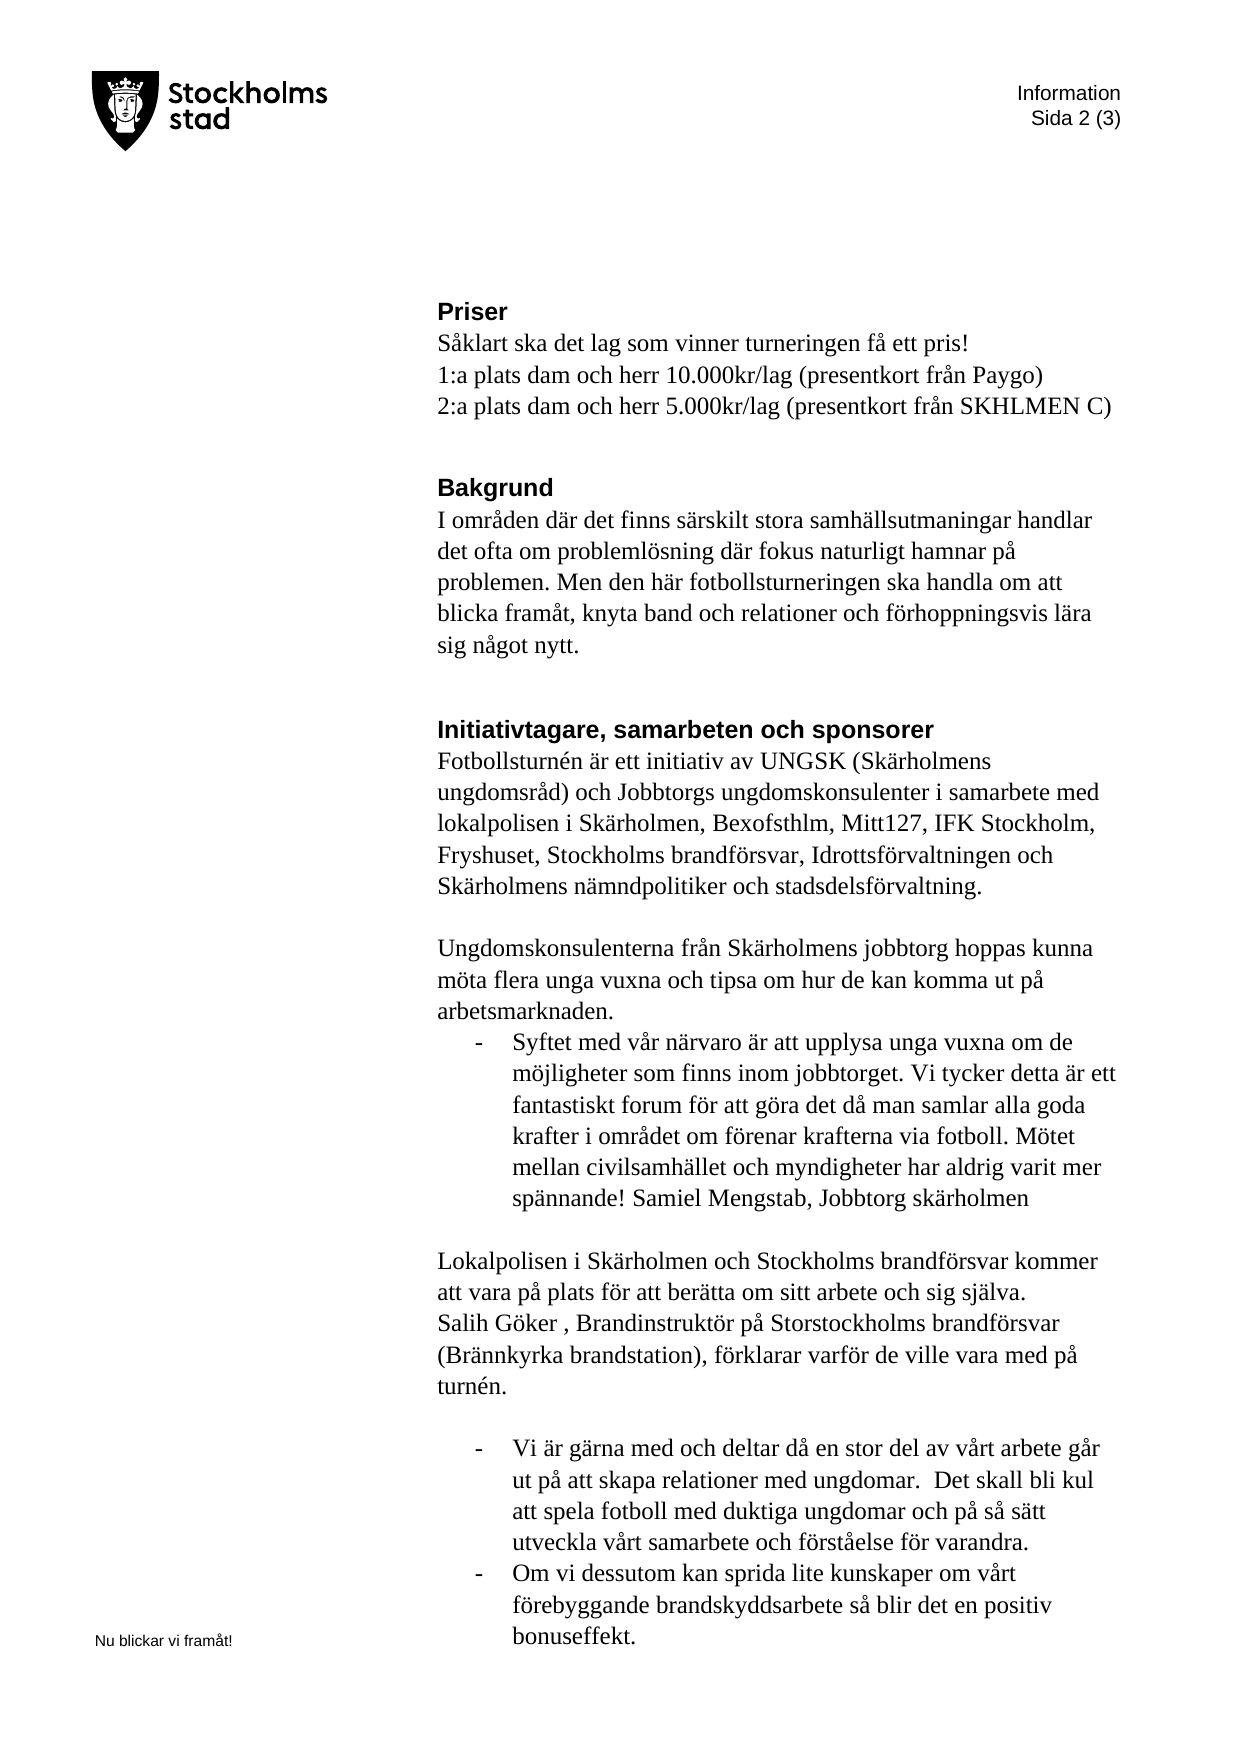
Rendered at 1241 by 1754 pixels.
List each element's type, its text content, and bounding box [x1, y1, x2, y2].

subtitle Initiativtagare, samarbeten och sponsorer [437, 715, 1122, 743]
text Såklart ska det lag som vinner turneringen få ett pris! [437, 326, 1122, 357]
text I områden där det finns särskilt stora samhällsutmaningar handlar det ofta om problemlösning där fokus naturligt hamnar på problemen. Men den här fotbollsturneringen ska handla om att blicka framåt, knyta band och relationer och förhoppningsvis lära sig något nytt. [437, 502, 1122, 658]
text Fotbollsturnén är ett initiativ av UNGSK (Skärholmens ungdomsråd) och Jobbtorgs ungdomskonsulenter i samarbete med lokalpolisen i Skärholmen, Bexofsthlm, Mitt127, IFK Stockholm, Fryshuset, Stockholms brandförsvar, Idrottsförvaltningen och Skärholmens nämndpolitiker och stadsdelsförvaltning. [437, 743, 1122, 900]
text Lokalpolisen i Skärholmen och Stockholms brandförsvar kommer att vara på plats för att berätta om sitt arbete och sig själva. Salih Göker , Brandinstruktör på Storstockholms brandförsvar (Brännkyrka brandstation), förklarar varför de ville vara med på turnén. [437, 1243, 1122, 1400]
list Om vi dessutom kan sprida lite kunskaper om vårt förebyggande brandskyddsarbete så blir det en positiv bonuseffekt. [474, 1556, 1122, 1650]
subtitle Bakgrund [437, 445, 1122, 502]
text 1:a plats dam och herr 10.000kr/lag (presentkort från Paygo) [437, 357, 1122, 388]
text 2:a plats dam och herr 5.000kr/lag (presentkort från SKHLMEN C) [437, 388, 1122, 420]
text Ungdomskonsulenterna från Skärholmens jobbtorg hoppas kunna möta flera unga vuxna och tipsa om hur de kan komma ut på arbetsmarknaden. [437, 931, 1122, 1025]
list Syftet med vår närvaro är att upplysa unga vuxna om de möjligheter som finns inom jobbtorget. Vi tycker detta är ett fantastiskt forum för att göra det då man samlar alla goda krafter i området om förenar krafterna via fotboll. Mötet mellan civilsamhället och myndigheter har aldrig varit mer spännande! Samiel Mengstab, Jobbtorg skärholmen [474, 1025, 1122, 1212]
subtitle Priser [437, 297, 1122, 326]
list Vi är gärna med och deltar då en stor del av vårt arbete går ut på att skapa relationer med ungdomar. Det skall bli kul att spela fotboll med duktiga ungdomar och på så sätt utveckla vårt samarbete och förståelse för varandra. [474, 1431, 1122, 1556]
